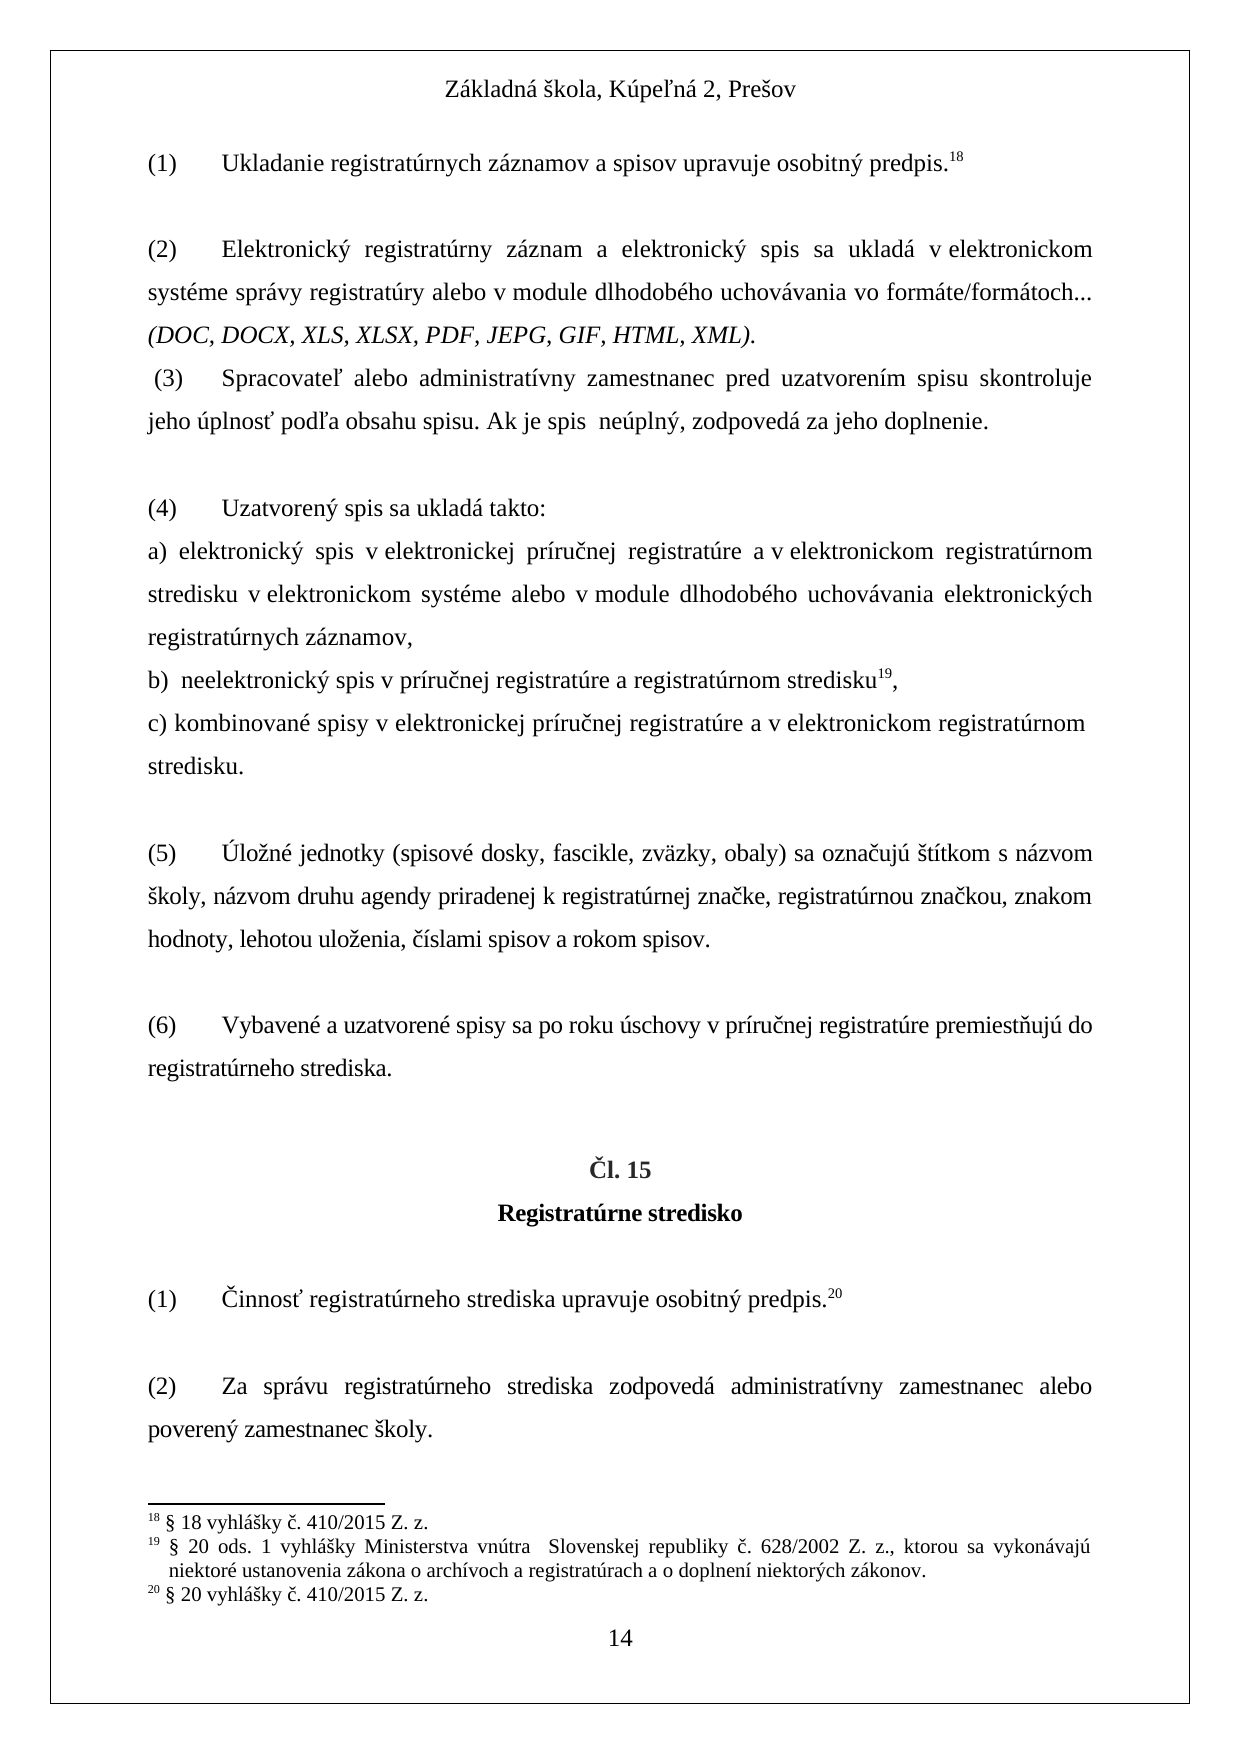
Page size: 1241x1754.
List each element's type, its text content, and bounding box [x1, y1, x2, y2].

text Registratúrne stredisko [148, 1198, 1093, 1227]
text b) neelektronický spis v príručnej registratúre a registratúrnom stredisku, [148, 665, 1093, 694]
text (2) Za správu registratúrneho strediska zodpovedá administratívny zamestnanec alebo poverený zamestnanec školy. [148, 1371, 1093, 1443]
text (1) Činnosť registratúrneho strediska upravuje osobitný predpis. [148, 1284, 1093, 1313]
text c) kombinované spisy v elektronickej príručnej registratúre a v elektronickom registratúrnom stredisku. [148, 708, 1093, 780]
text a) elektronický spis v elektronickej príručnej registratúre a v elektronickom registratúrnom stredisku v elektronickom systéme alebo v module dlhodobého uchovávania elektronických registratúrnych záznamov, [148, 536, 1093, 651]
text (1) Ukladanie registratúrnych záznamov a spisov upravuje osobitný predpis. [148, 148, 1093, 176]
text (5) Úložné jednotky (spisové dosky, fascikle, zväzky, obaly) sa označujú štítkom s názvom školy, názvom druhu agendy priradenej k registratúrnej značke, registratúrnou značkou, znakom hodnoty, lehotou uloženia, číslami spisov a rokom spisov. [148, 838, 1093, 953]
text (6) Vybavené a uzatvorené spisy sa po roku úschovy v príručnej registratúre premiestňujú do registratúrneho strediska. [148, 1010, 1093, 1082]
subtitle Čl. 15 [148, 1155, 1093, 1184]
text (2) Elektronický registratúrny záznam a elektronický spis sa ukladá v elektronickom systéme správy registratúry alebo v module dlhodobého uchovávania vo formáte/formátoch... (DOC, DOCX, XLS, XLSX, PDF, JEPG, GIF, HTML, XML). [148, 234, 1093, 349]
text (3) Spracovateľ alebo administratívny zamestnanec pred uzatvorením spisu skontroluje jeho úplnosť podľa obsahu spisu. Ak je spis neúplný, zodpovedá za jeho doplnenie. [148, 363, 1093, 435]
text (4) Uzatvorený spis sa ukladá takto: [148, 493, 1093, 521]
